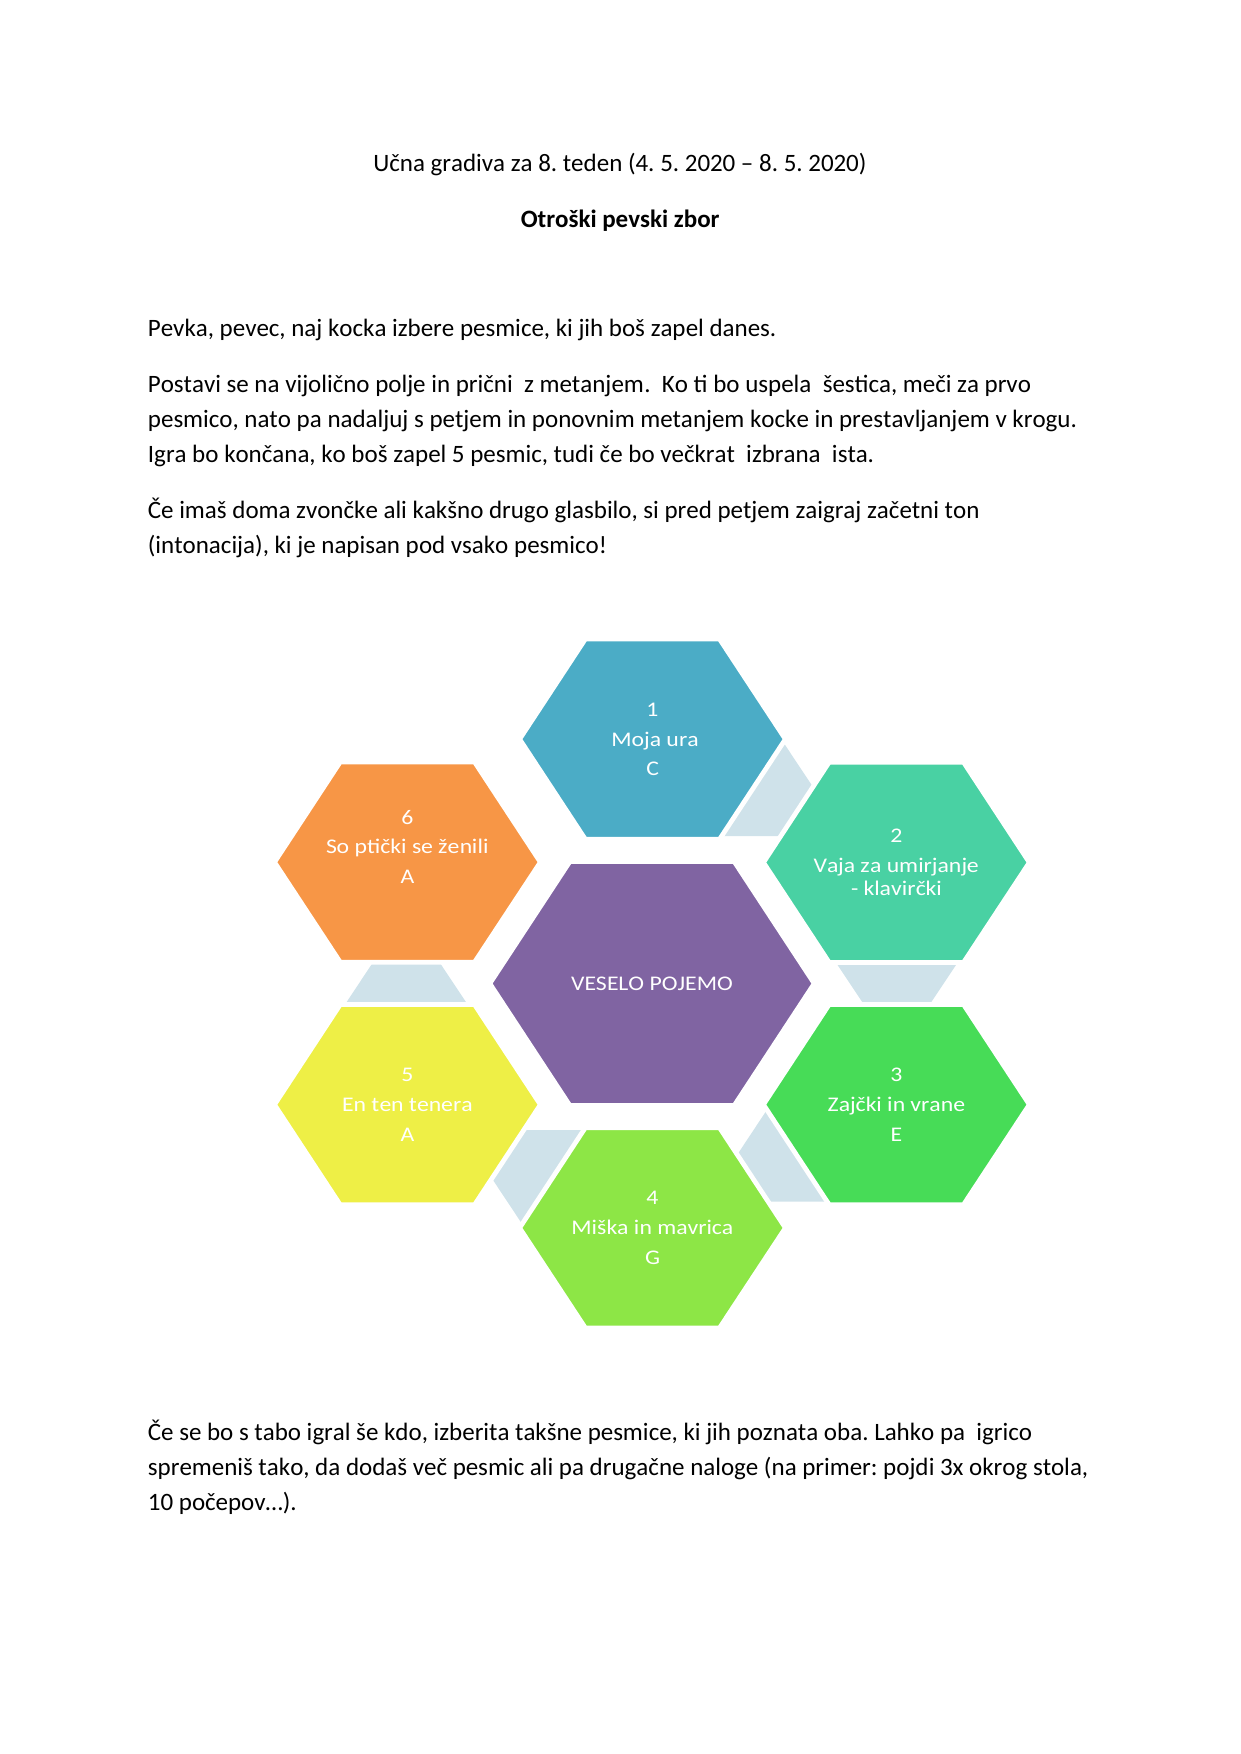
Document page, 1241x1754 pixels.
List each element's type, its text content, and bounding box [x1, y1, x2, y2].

text Učna gradiva za 8. teden (4. 5. 2020 – 8. 5. 2020) [148, 148, 1093, 178]
text Če se bo s tabo igral še kdo, izberita takšne pesmice, ki jih poznata oba. Lahko pa igrico spremeniš tako, da dodaš več pesmic ali pa drugačne naloge (na primer: pojdi 3x okrog stola, 10 počepov…). [148, 1416, 1093, 1516]
text Postavi se na vijolično polje in prični z metanjem. Ko ti bo uspela šestica, meči za prvo pesmico, nato pa nadaljuj s petjem in ponovnim metanjem kocke in prestavljanjem v krogu. Igra bo končana, ko boš zapel 5 pesmic, tudi če bo večkrat izbrana ista. [148, 368, 1093, 469]
text Otroški pevski zbor [148, 203, 1093, 234]
text Pevka, pevec, naj kocka izbere pesmice, ki jih boš zapel danes. [148, 312, 1093, 343]
text Če imaš doma zvončke ali kakšno drugo glasbilo, si pred petjem zaigraj začetni ton (intonacija), ki je napisan pod vsako pesmico! [148, 494, 1093, 559]
